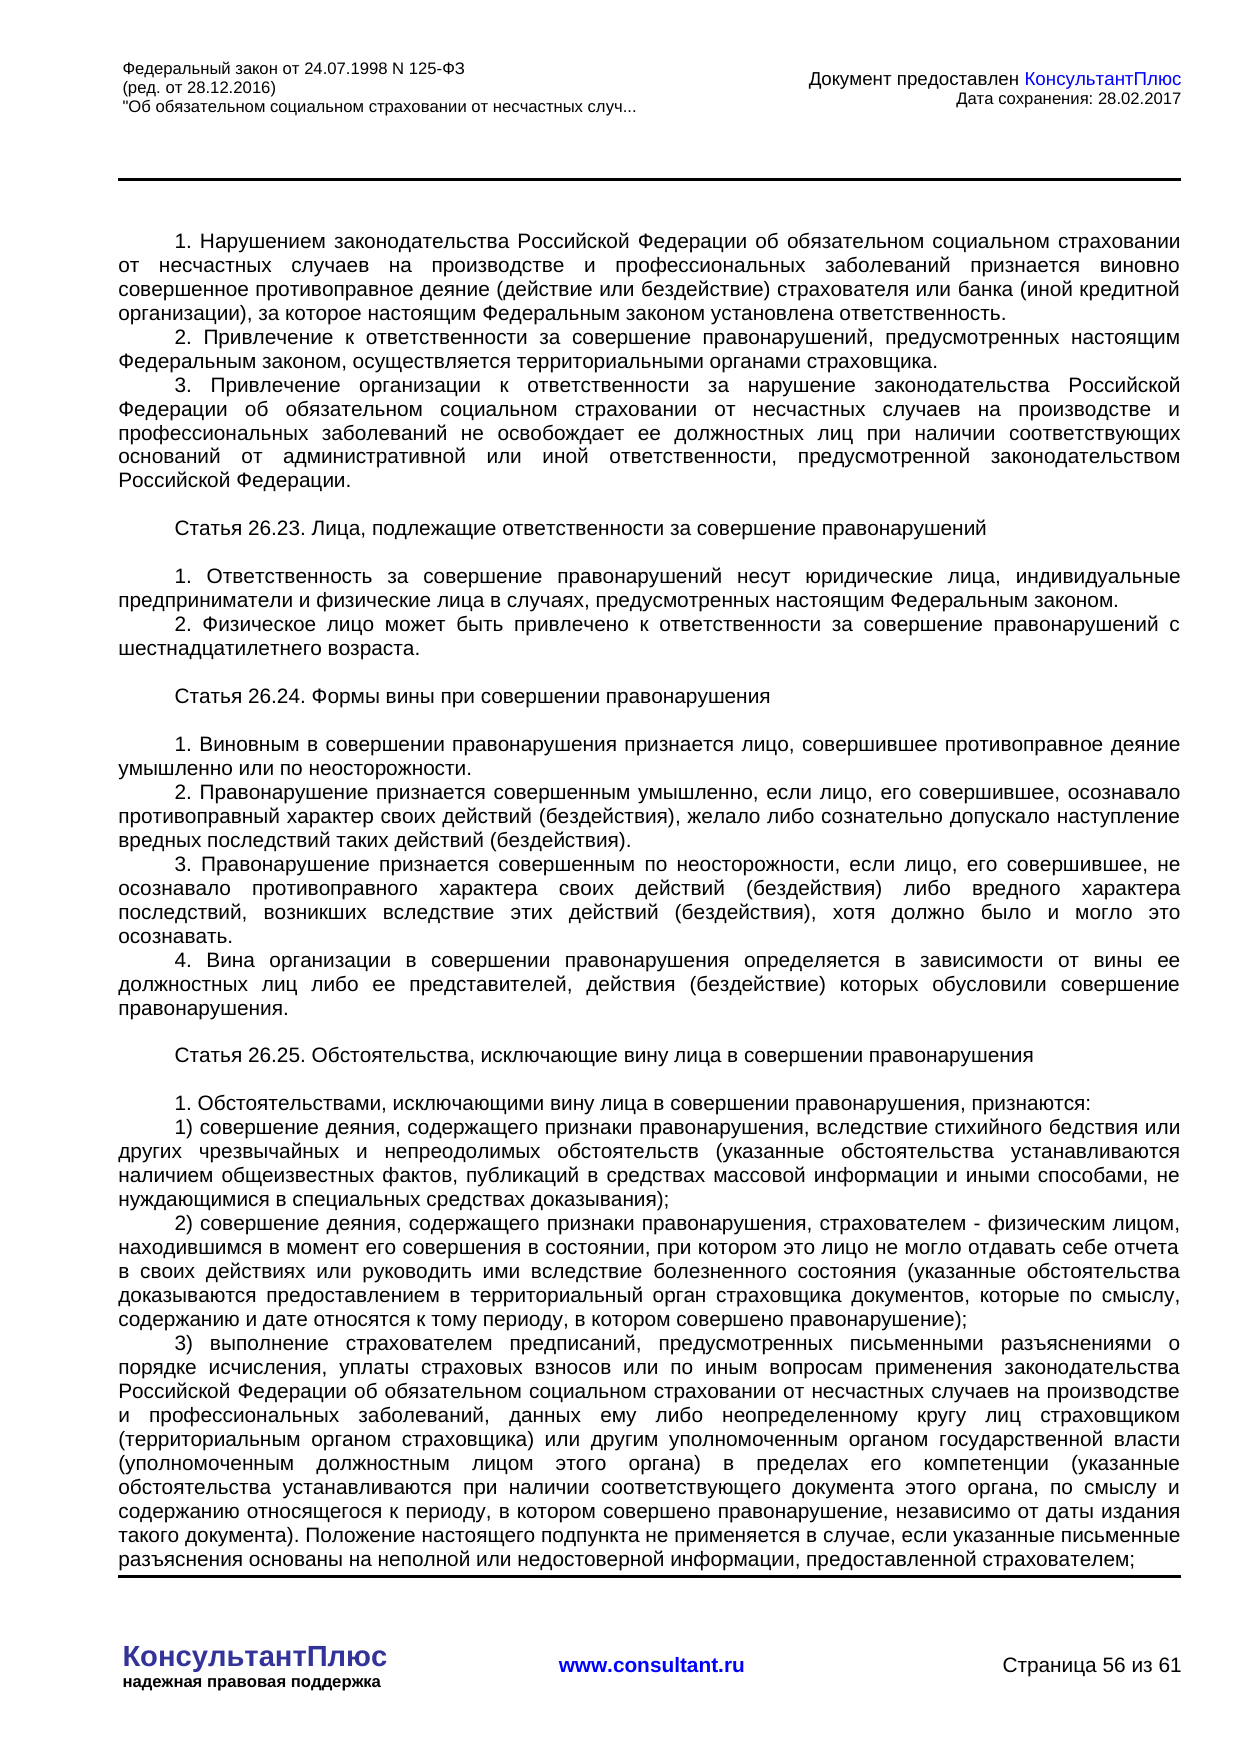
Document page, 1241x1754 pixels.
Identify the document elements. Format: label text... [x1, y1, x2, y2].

text 1) совершение деяния, содержащего признаки правонарушения, вследствие стихийного бедствия или других чрезвычайных и непреодолимых обстоятельств (указанные обстоятельства устанавливаются наличием общеизвестных фактов, публикаций в средствах массовой информации и иными способами, не нуждающимися в специальных средствах доказывания); [118, 1115, 1181, 1211]
text 4. Вина организации в совершении правонарушения определяется в зависимости от вины ее должностных лиц либо ее представителей, действия (бездействие) которых обусловили совершение правонарушения. [118, 947, 1181, 1019]
text Статья 26.23. Лица, подлежащие ответственности за совершение правонарушений [118, 516, 1181, 540]
text Статья 26.24. Формы вины при совершении правонарушения [118, 684, 1181, 708]
text 2. Правонарушение признается совершенным умышленно, если лицо, его совершившее, осознавало противоправный характер своих действий (бездействия), желало либо сознательно допускало наступление вредных последствий таких действий (бездействия). [118, 780, 1181, 852]
text 2) совершение деяния, содержащего признаки правонарушения, страхователем - физическим лицом, находившимся в момент его совершения в состоянии, при котором это лицо не могло отдавать себе отчета в своих действиях или руководить ими вследствие болезненного состояния (указанные обстоятельства доказываются предоставлением в территориальный орган страховщика документов, которые по смыслу, содержанию и дате относятся к тому периоду, в котором совершено правонарушение); [118, 1211, 1181, 1331]
text 1. Нарушением законодательства Российской Федерации об обязательном социальном страховании от несчастных случаев на производстве и профессиональных заболеваний признается виновно совершенное противоправное деяние (действие или бездействие) страхователя или банка (иной кредитной организации), за которое настоящим Федеральным законом установлена ответственность. [118, 229, 1181, 324]
text 2. Физическое лицо может быть привлечено к ответственности за совершение правонарушений с шестнадцатилетнего возраста. [118, 612, 1181, 660]
text 3. Правонарушение признается совершенным по неосторожности, если лицо, его совершившее, не осознавало противоправного характера своих действий (бездействия) либо вредного характера последствий, возникших вследствие этих действий (бездействия), хотя должно было и могло это осознавать. [118, 852, 1181, 947]
text 3) выполнение страхователем предписаний, предусмотренных письменными разъяснениями о порядке исчисления, уплаты страховых взносов или по иным вопросам применения законодательства Российской Федерации об обязательном социальном страховании от несчастных случаев на производстве и профессиональных заболеваний, данных ему либо неопределенному кругу лиц страховщиком (территориальным органом страховщика) или другим уполномоченным органом государственной власти (уполномоченным должностным лицом этого органа) в пределах его компетенции (указанные обстоятельства устанавливаются при наличии соответствующего документа этого органа, по смыслу и содержанию относящегося к периоду, в котором совершено правонарушение, независимо от даты издания такого документа). Положение настоящего подпункта не применяется в случае, если указанные письменные разъяснения основаны на неполной или недостоверной информации, предоставленной страхователем; [118, 1331, 1181, 1570]
text 1. Обстоятельствами, исключающими вину лица в совершении правонарушения, признаются: [118, 1091, 1181, 1115]
text 3. Привлечение организации к ответственности за нарушение законодательства Российской Федерации об обязательном социальном страховании от несчастных случаев на производстве и профессиональных заболеваний не освобождает ее должностных лиц при наличии соответствующих оснований от административной или иной ответственности, предусмотренной законодательством Российской Федерации. [118, 372, 1181, 492]
text Статья 26.25. Обстоятельства, исключающие вину лица в совершении правонарушения [118, 1043, 1181, 1067]
text 1. Ответственность за совершение правонарушений несут юридические лица, индивидуальные предприниматели и физические лица в случаях, предусмотренных настоящим Федеральным законом. [118, 564, 1181, 612]
text 1. Виновным в совершении правонарушения признается лицо, совершившее противоправное деяние умышленно или по неосторожности. [118, 732, 1181, 780]
text 2. Привлечение к ответственности за совершение правонарушений, предусмотренных настоящим Федеральным законом, осуществляется территориальными органами страховщика. [118, 324, 1181, 372]
